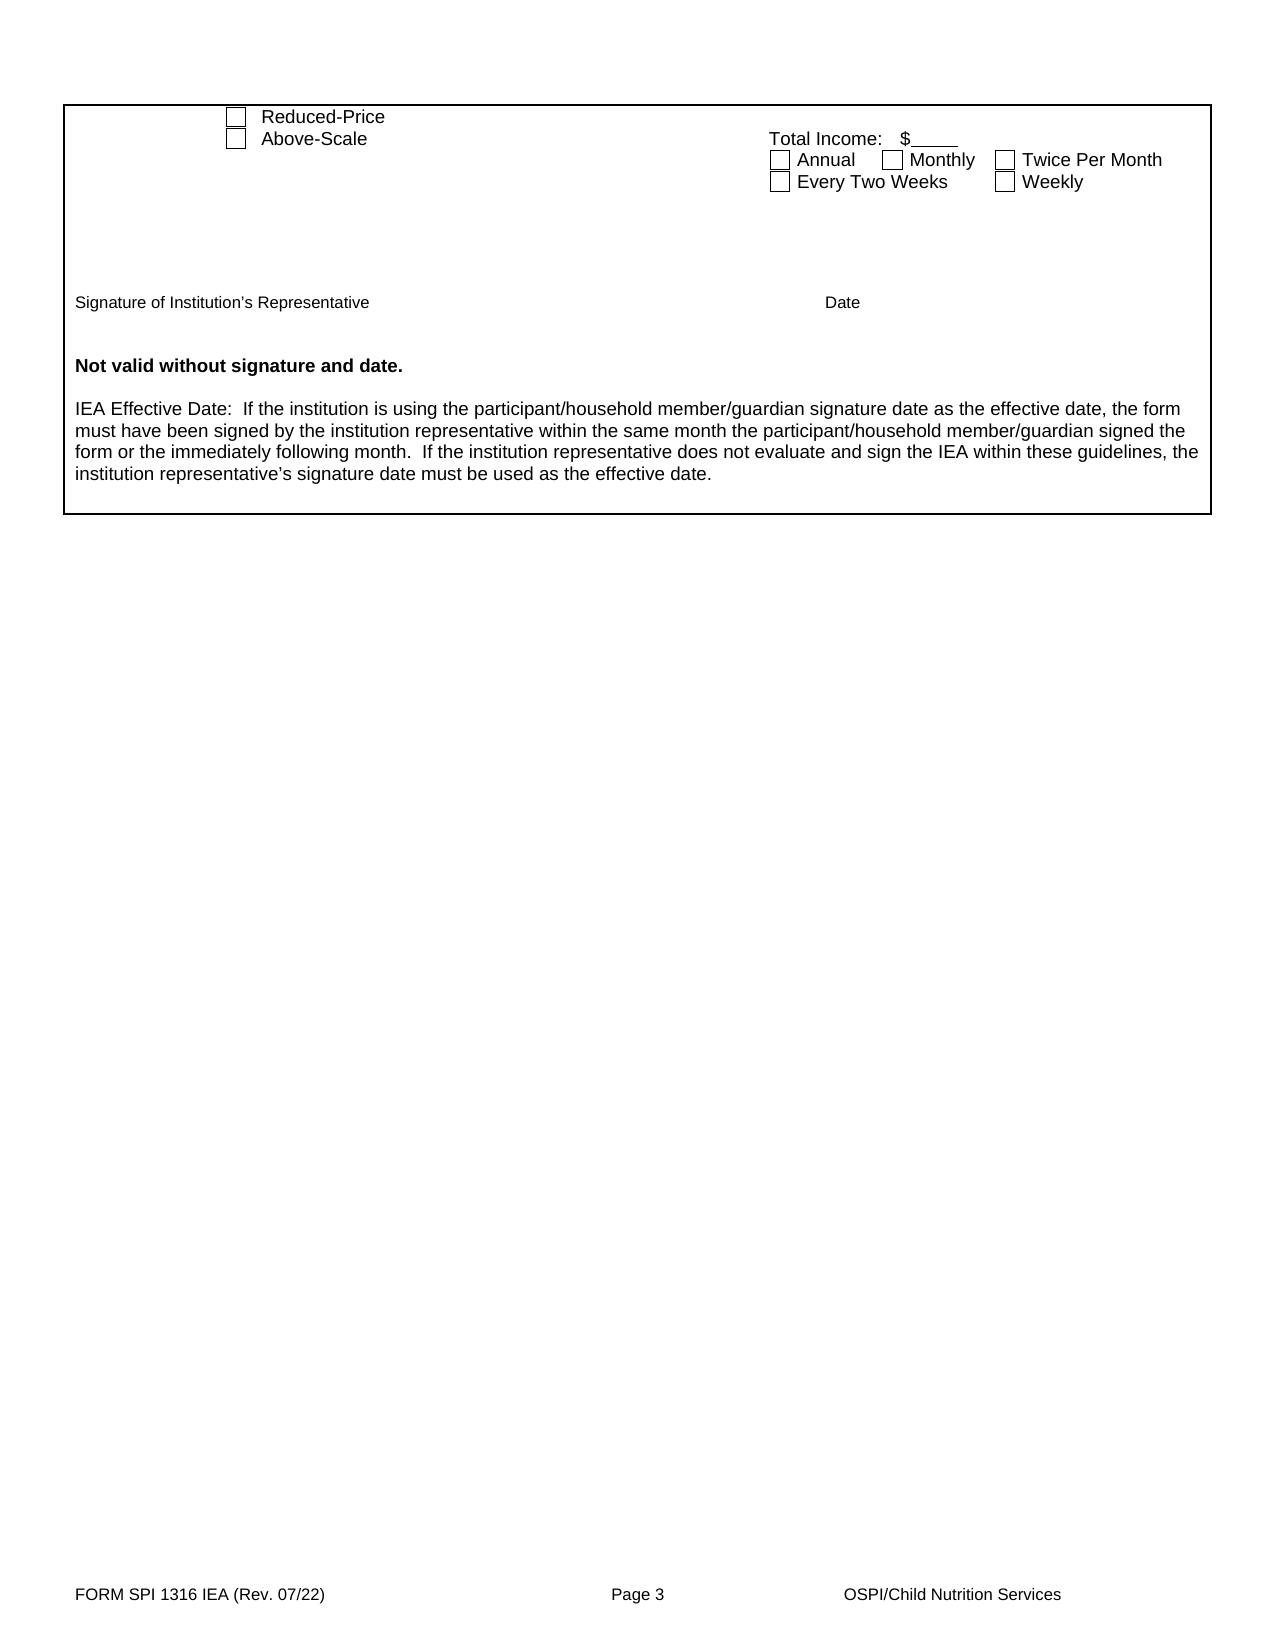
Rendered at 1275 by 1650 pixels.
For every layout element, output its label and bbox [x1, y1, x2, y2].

table_cell [65, 106, 1210, 513]
